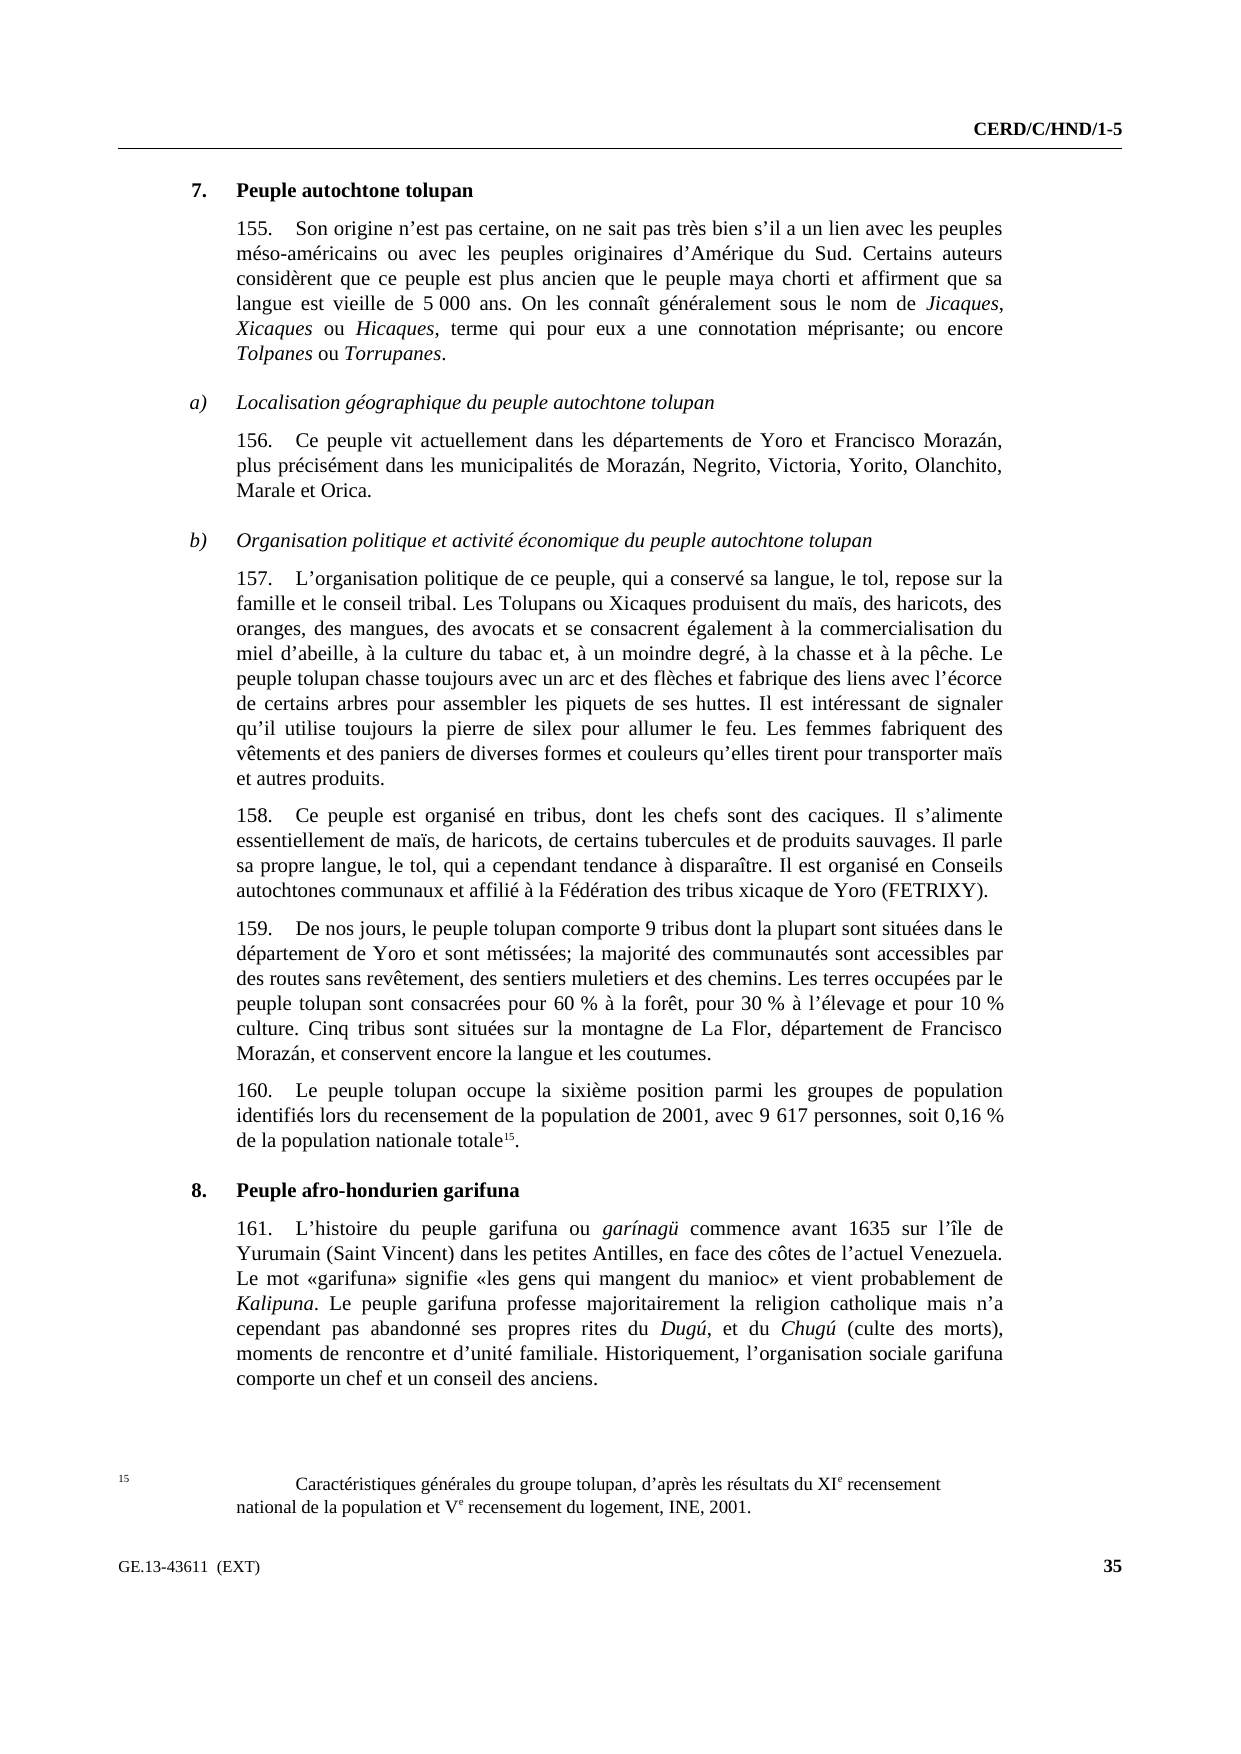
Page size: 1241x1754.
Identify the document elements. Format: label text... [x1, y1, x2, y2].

text 161. L’histoire du peuple garifuna ou garínagü commence avant 1635 sur l’île de Yurumain (Saint Vincent) dans les petites Antilles, en face des côtes de l’actuel Venezuela. Le mot «garifuna» signifie «les gens qui mangent du manioc» et vient probablement de Kalipuna. Le peuple garifuna professe majoritairement la religion catholique mais n’a cependant pas abandonné ses propres rites du Dugú, et du Chugú (culte des morts), moments de rencontre et d’unité familiale. Historiquement, l’organisation sociale garifuna comporte un chef et un conseil des anciens. [236, 1215, 1004, 1390]
text b) Organisation politique et activité économique du peuple autochtone tolupan [118, 527, 1004, 552]
text 7. Peuple autochtone tolupan [118, 177, 1004, 202]
text 158. Ce peuple est organisé en tribus, dont les chefs sont des caciques. Il s’alimente essentiellement de maïs, de haricots, de certains tubercules et de produits sauvages. Il parle sa propre langue, le tol, qui a cependant tendance à disparaître. Il est organisé en Conseils autochtones communaux et affilié à la Fédération des tribus xicaque de Yoro (FETRIXY). [236, 802, 1004, 902]
text 157. L’organisation politique de ce peuple, qui a conservé sa langue, le tol, repose sur la famille et le conseil tribal. Les Tolupans ou Xicaques produisent du maïs, des haricots, des oranges, des mangues, des avocats et se consacrent également à la commercialisation du miel d’abeille, à la culture du tabac et, à un moindre degré, à la chasse et à la pêche. Le peuple tolupan chasse toujours avec un arc et des flèches et fabrique des liens avec l’écorce de certains arbres pour assembler les piquets de ses huttes. Il est intéressant de signaler qu’il utilise toujours la pierre de silex pour allumer le feu. Les femmes fabriquent des vêtements et des paniers de diverses formes et couleurs qu’elles tirent pour transporter maïs et autres produits. [236, 565, 1004, 790]
text 155. Son origine n’est pas certaine, on ne sait pas très bien s’il a un lien avec les peuples méso-américains ou avec les peuples originaires d’Amérique du Sud. Certains auteurs considèrent que ce peuple est plus ancien que le peuple maya chorti et affirment que sa langue est vieille de 5 000 ans. On les connaît généralement sous le nom de Jicaques, Xicaques ou Hicaques, terme qui pour eux a une connotation méprisante; ou encore Tolpanes ou Torrupanes. [236, 215, 1004, 365]
text 159. De nos jours, le peuple tolupan comporte 9 tribus dont la plupart sont situées dans le département de Yoro et sont métissées; la majorité des communautés sont accessibles par des routes sans revêtement, des sentiers muletiers et des chemins. Les terres occupées par le peuple tolupan sont consacrées pour 60 % à la forêt, pour 30 % à l’élevage et pour 10 % culture. Cinq tribus sont situées sur la montagne de La Flor, département de Francisco Morazán, et conservent encore la langue et les coutumes. [236, 915, 1004, 1065]
text 160. Le peuple tolupan occupe la sixième position parmi les groupes de population identifiés lors du recensement de la population de 2001, avec 9 617 personnes, soit 0,16 % de la population nationale totale. [236, 1077, 1004, 1152]
text a) Localisation géographique du peuple autochtone tolupan [118, 390, 1004, 415]
text 156. Ce peuple vit actuellement dans les départements de Yoro et Francisco Morazán, plus précisément dans les municipalités de Morazán, Negrito, Victoria, Yorito, Olanchito, Marale et Orica. [236, 427, 1004, 502]
text 8. Peuple afro-hondurien garifuna [118, 1177, 1004, 1202]
